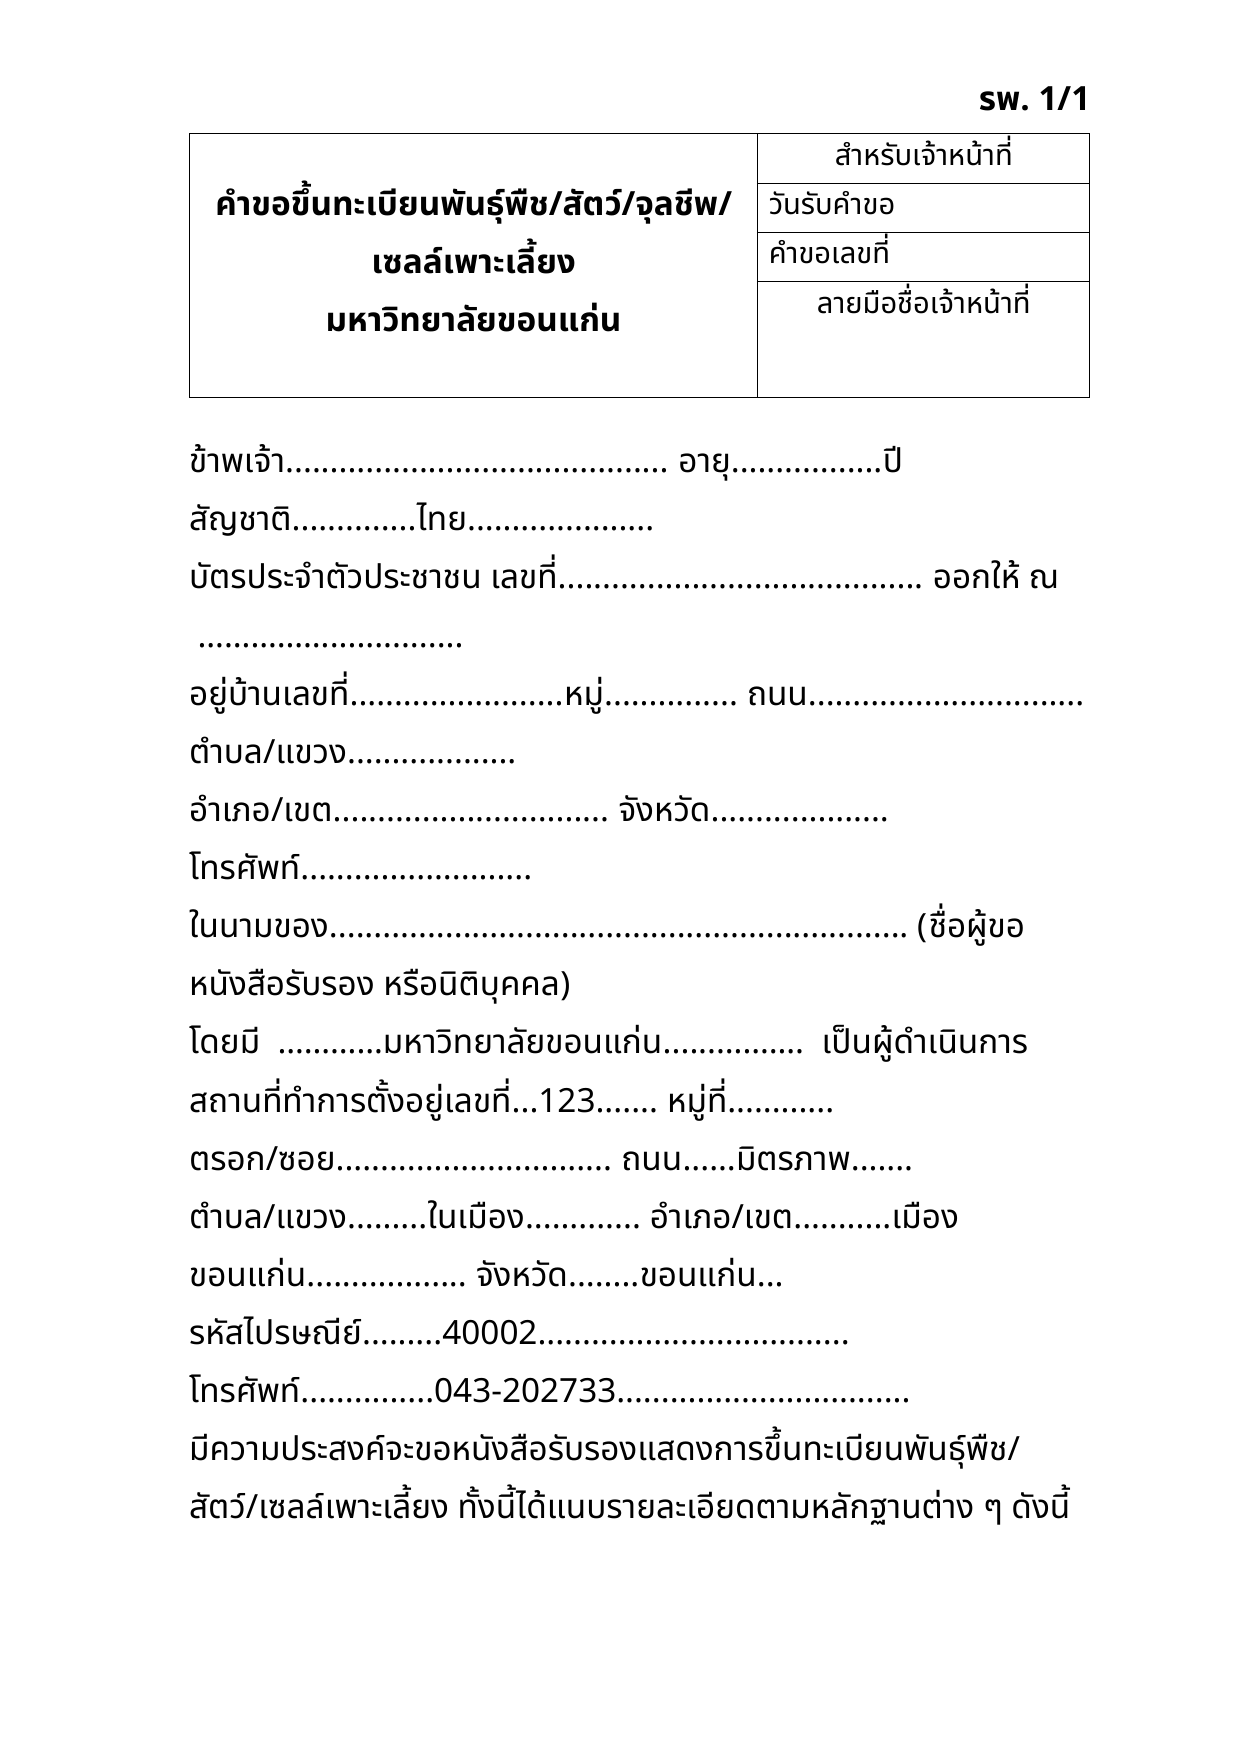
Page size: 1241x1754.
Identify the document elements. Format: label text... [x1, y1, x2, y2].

text ในนามของ................................................................. (ชื่อผู้ขอหนังสือรับรอง หรือนิติบุคคล) [189, 902, 1090, 1011]
text ตำบล/แขวง.........ในเมือง............. อำเภอ/เขต...........เมืองขอนแก่น.................. จังหวัด........ขอนแก่น... [189, 1193, 1090, 1301]
text สถานที่ทำการตั้งอยู่เลขที่...123....... หมู่ที่............ ตรอก/ซอย............................... ถนน......มิตรภาพ....... [189, 1076, 1090, 1185]
text ข้าพเจ้า........................................... อายุ.................ปี สัญชาติ..............ไทย..................... [189, 437, 1090, 546]
table_header คำขอขึ้นทะเบียนพันธุ์พืช/สัตว์/จุลชีพ/เซลล์เพาะเลี้ยง มหาวิทยาลัยขอนแก่น [190, 134, 757, 397]
text อยู่บ้านเลขที่........................หมู่............... ถนน............................... ตำบล/แขวง................... [189, 669, 1090, 778]
text รพ. 1/1 [189, 75, 1090, 126]
table_cell คำขอเลขที่ [758, 233, 1089, 281]
text บัตรประจำตัวประชาชน เลขที่......................................... ออกให้ ณ ……………............... [189, 553, 1090, 662]
table_header สำหรับเจ้าหน้าที่ [758, 134, 1089, 182]
table_cell ลายมือชื่อเจ้าหน้าที่ [758, 282, 1089, 397]
text รหัสไปรษณีย์.........40002................................... โทรศัพท์...............043-202733................................. [189, 1309, 1090, 1418]
text อำเภอ/เขต............................... จังหวัด.................... โทรศัพท์.......................... [189, 786, 1090, 894]
table_cell วันรับคำขอ [758, 184, 1089, 232]
text โดยมี …………มหาวิทยาลัยขอนแก่น......………. เป็นผู้ดำเนินการ [189, 1018, 1090, 1069]
text มีความประสงค์จะขอหนังสือรับรองแสดงการขึ้นทะเบียนพันธุ์พืช/สัตว์/เซลล์เพาะเลี้ยง ทั้งนี้ได้แนบรายละเอียดตามหลักฐานต่าง ๆ ดังนี้ [189, 1425, 1090, 1534]
